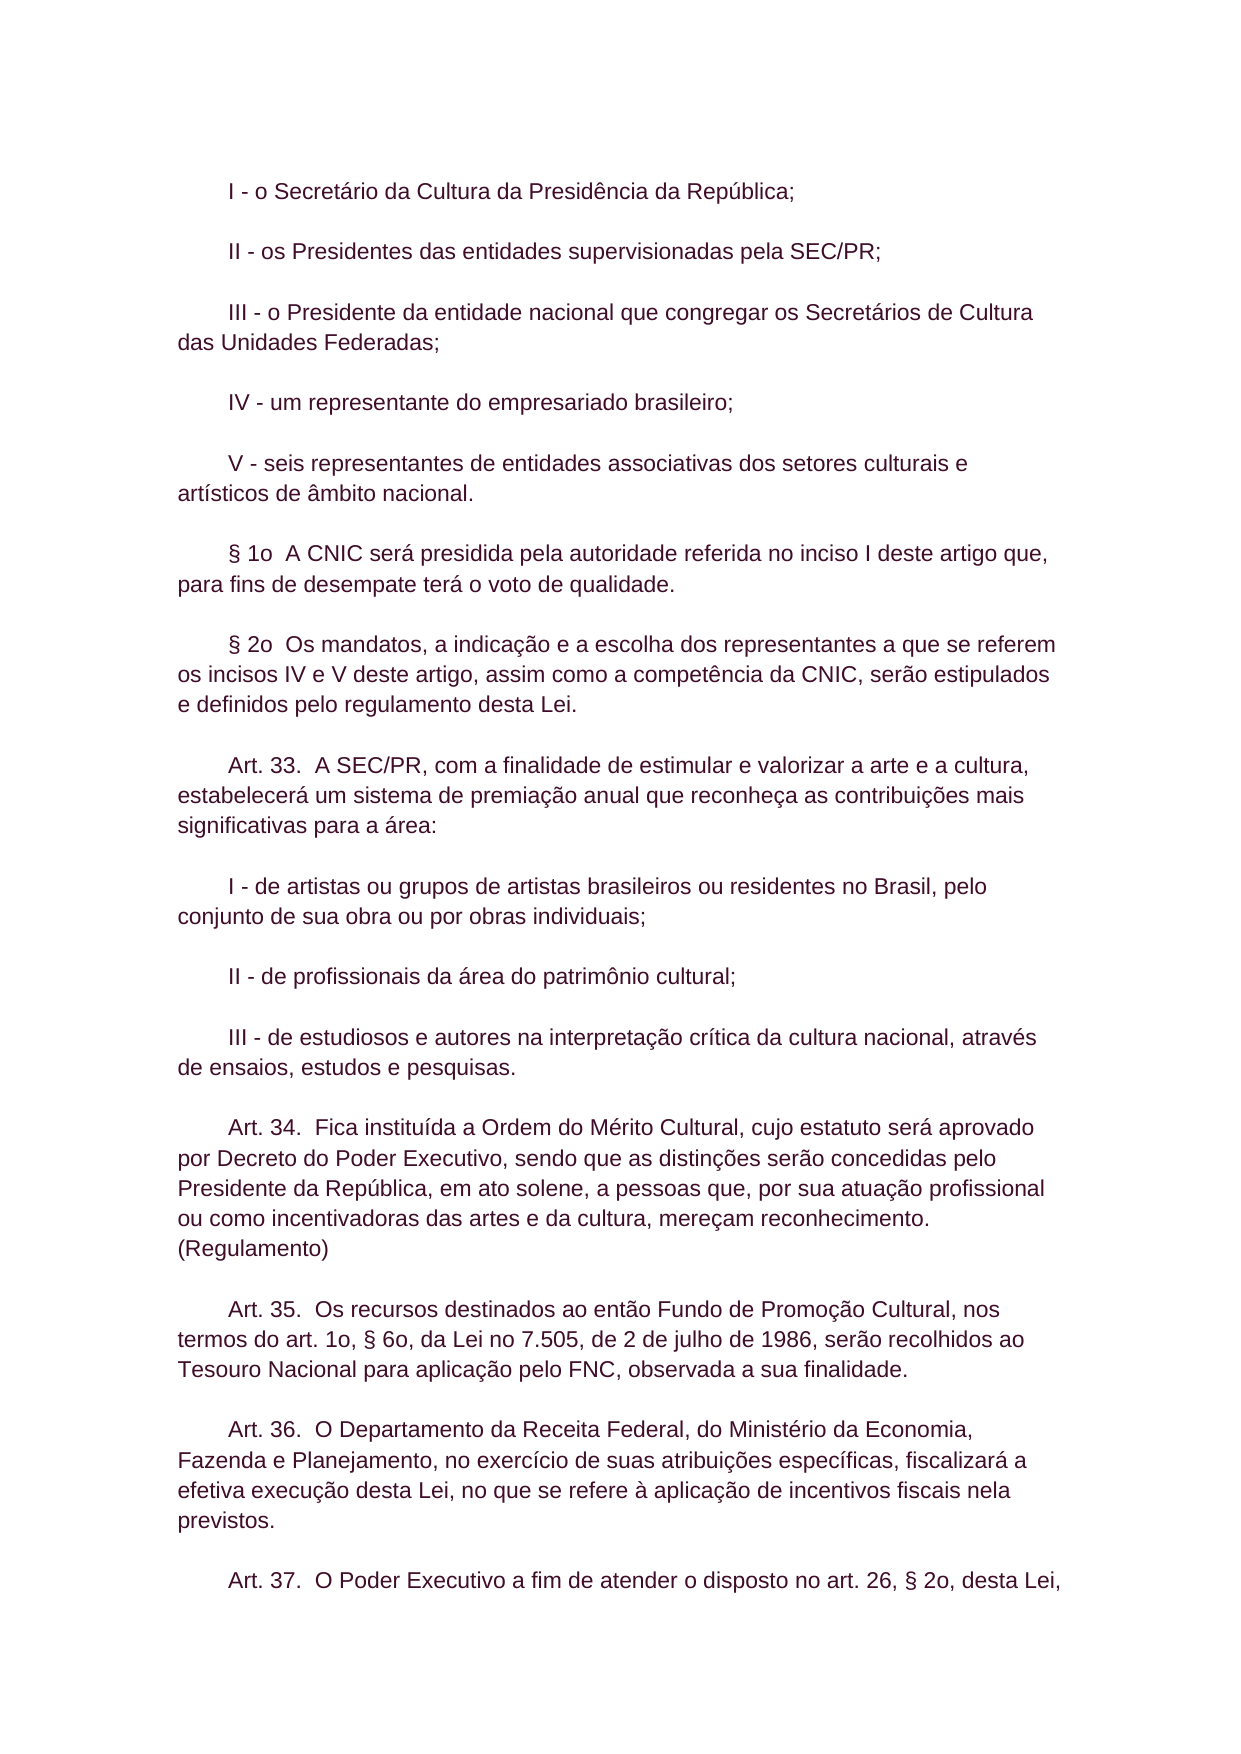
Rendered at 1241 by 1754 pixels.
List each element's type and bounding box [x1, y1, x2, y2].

text [177, 148, 1063, 1594]
